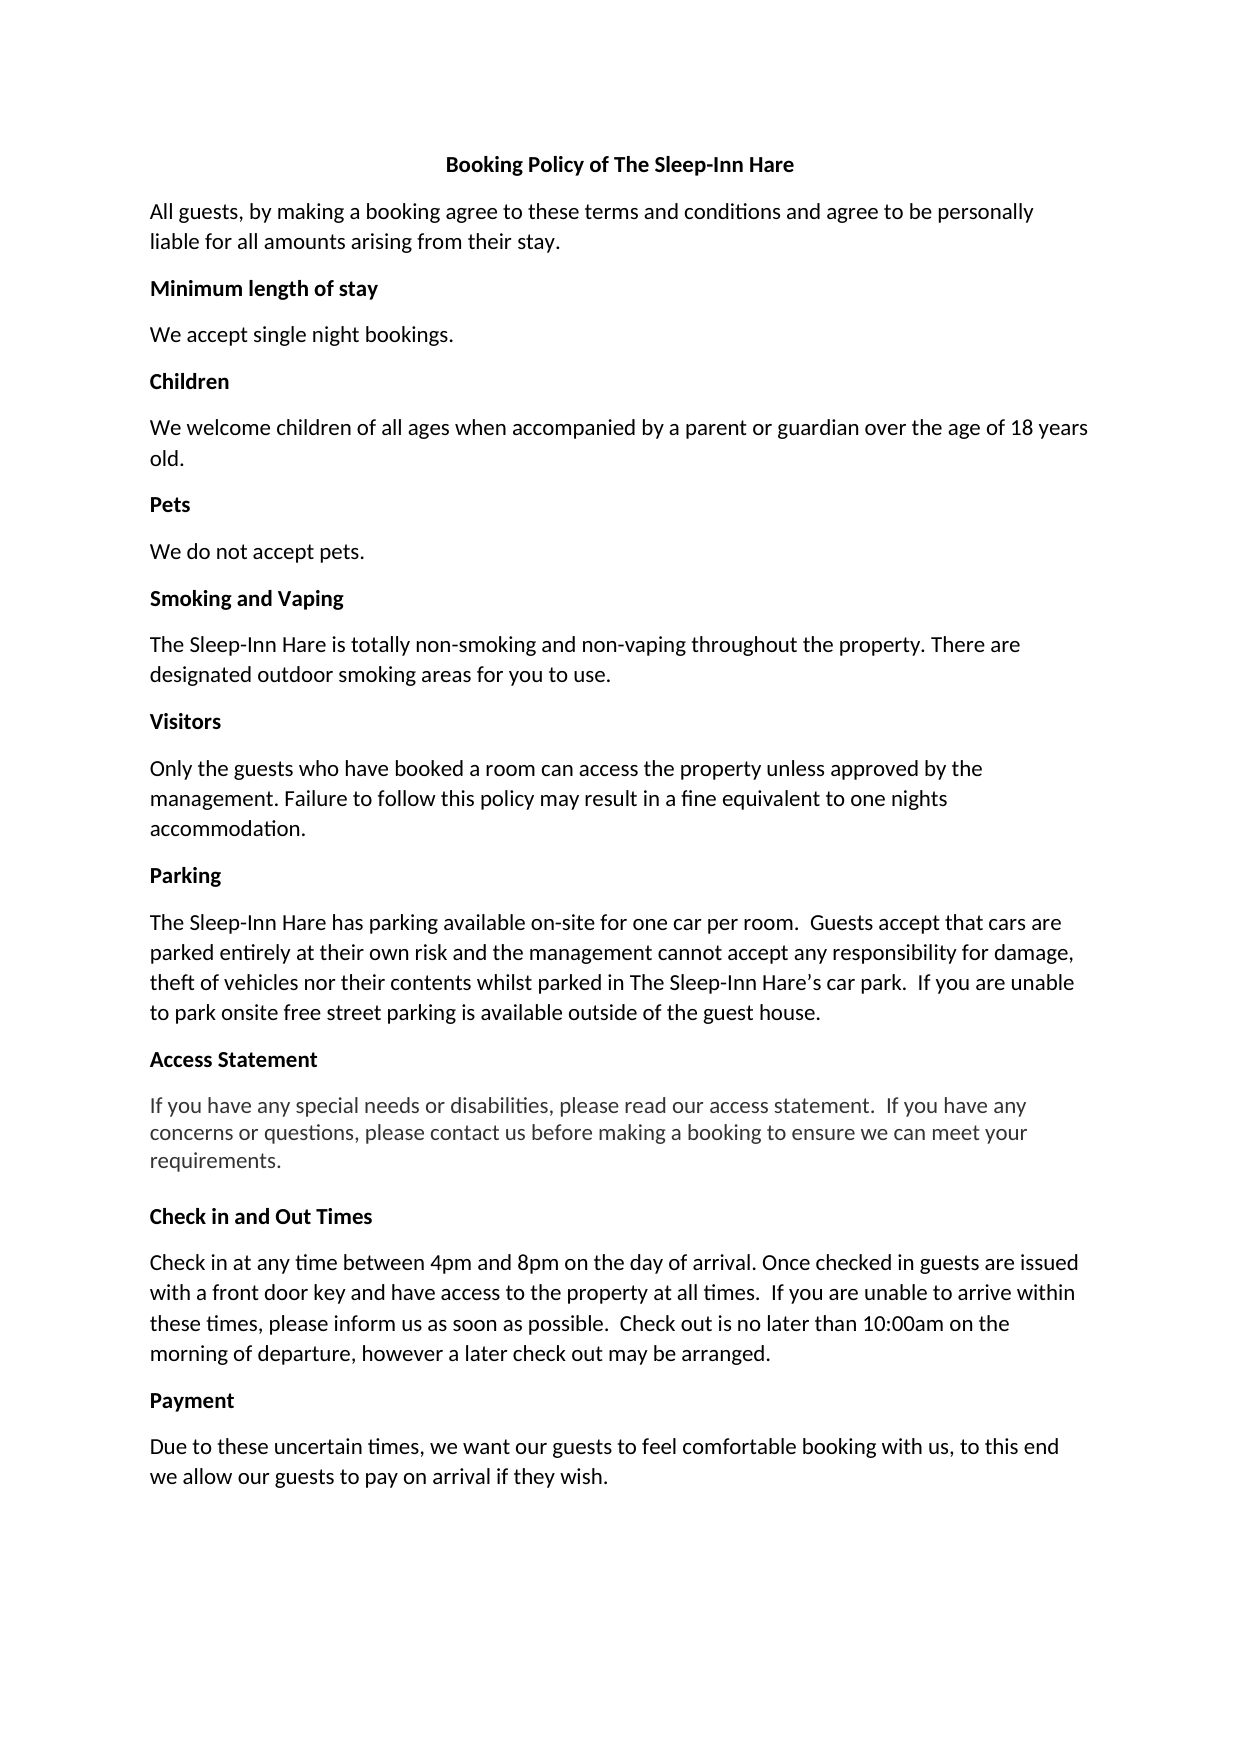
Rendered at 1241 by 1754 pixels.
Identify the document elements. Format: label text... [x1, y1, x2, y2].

text All guests, by making a booking agree to these terms and conditions and agree to be personally liable for all amounts arising from their stay. [149, 197, 1090, 255]
text Check in at any time between 4pm and 8pm on the day of arrival. Once checked in guests are issued with a front door key and have access to the property at all times. If you are unable to arrive within these times, please inform us as soon as possible. Check out is no later than 10:00am on the morning of departure, however a later check out may be arranged. [149, 1248, 1090, 1367]
text We accept single night bookings. [149, 320, 1090, 348]
text Payment [149, 1386, 1090, 1414]
text Parking [149, 861, 1090, 889]
text The Sleep-Inn Hare is totally non-smoking and non-vaping throughout the property. There are designated outdoor smoking areas for you to use. [149, 630, 1090, 688]
text Pets [149, 491, 1090, 519]
text Smoking and Vaping [150, 584, 1090, 612]
text Only the guests who have booked a room can access the property unless approved by the management. Failure to follow this policy may result in a fine equivalent to one nights accommodation. [149, 754, 1090, 843]
text Check in and Out Times [149, 1202, 1090, 1230]
text Minimum length of stay [150, 274, 1090, 302]
text Booking Policy of The Sleep-Inn Hare [150, 150, 1090, 178]
text Access Statement [149, 1045, 1090, 1073]
text The Sleep-Inn Hare has parking available on-site for one car per room. Guests accept that cars are parked entirely at their own risk and the management cannot accept any responsibility for damage, theft of vehicles nor their contents whilst parked in The Sleep-Inn Hare’s car park. If you are unable to park onsite free street parking is available outside of the guest house. [149, 908, 1090, 1026]
text Children [149, 367, 1090, 395]
text Due to these uncertain times, we want our guests to feel comfortable booking with us, to this end we allow our guests to pay on arrival if they wish. [149, 1432, 1090, 1490]
text If you have any special needs or disabilities, please read our access statement. If you have any concerns or questions, please contact us before making a booking to ensure we can meet your requirements. [149, 1092, 1090, 1174]
text We do not accept pets. [149, 537, 1090, 565]
text Visitors [149, 707, 1090, 735]
text We welcome children of all ages when accompanied by a parent or guardian over the age of 18 years old. [149, 413, 1090, 472]
